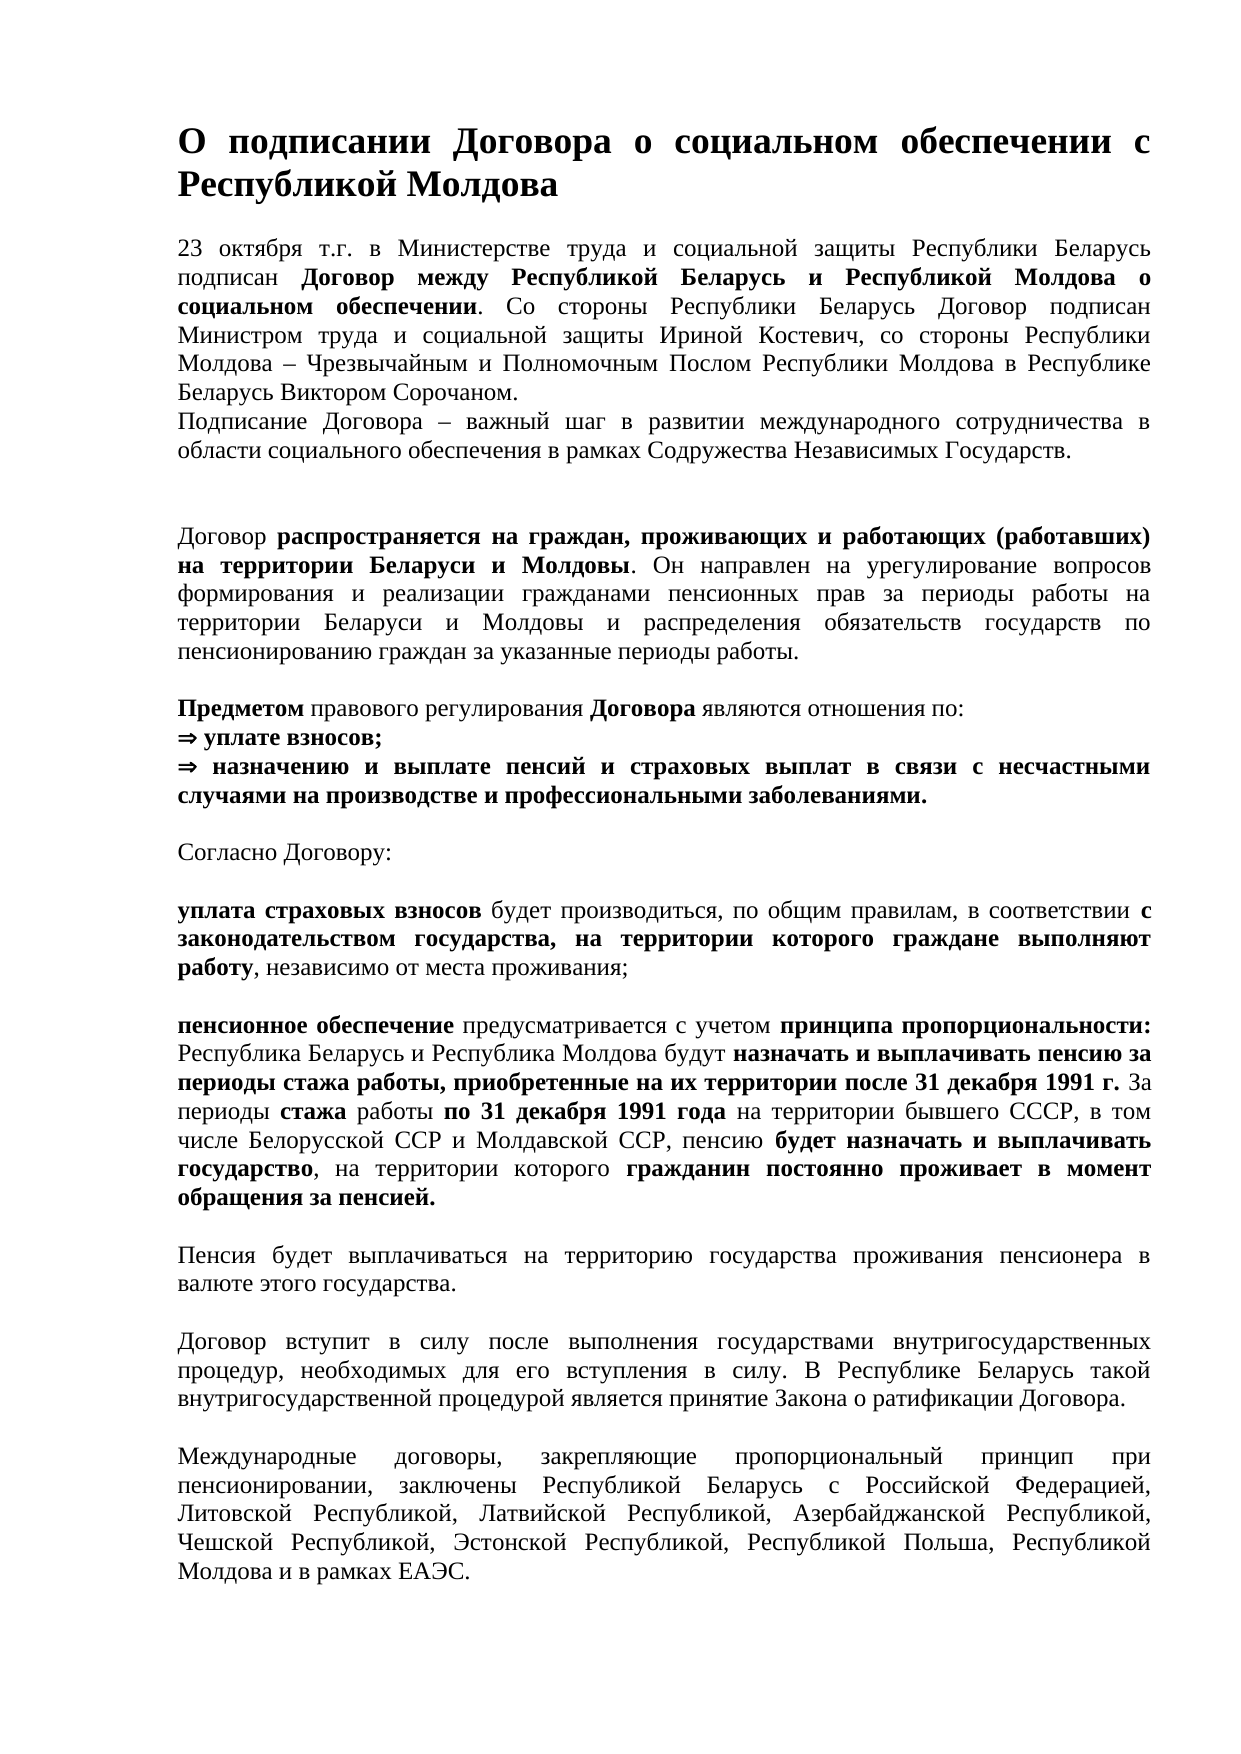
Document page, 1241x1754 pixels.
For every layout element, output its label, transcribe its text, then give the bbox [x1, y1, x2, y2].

text уплата страховых взносов будет производиться, по общим правилам, в соответствии с законодательством государства, на территории которого граждане выполняют работу, независимо от места проживания; [177, 895, 1152, 981]
text О подписании Договора о социальном обеспечении с Республикой Молдова [177, 118, 1152, 204]
text назначению и выплате пенсий и страховых выплат в связи с несчастными случаями на производстве и профессиональными заболеваниями. [177, 751, 1152, 808]
text Международные договоры, закрепляющие пропорциональный принцип при пенсионировании, заключены Республикой Беларусь с Российской Федерацией, Литовской Республикой, Латвийской Республикой, Азербайджанской Республикой, Чешской Республикой, Эстонской Республикой, Республикой Польша, Республикой Молдова и в рамках ЕАЭС. [177, 1441, 1152, 1585]
text Пенсия будет выплачиваться на территорию государства проживания пенсионера в валюте этого государства. [177, 1240, 1152, 1297]
text Договор вступит в силу после выполнения государствами внутригосударственных процедур, необходимых для его вступления в силу. В Республике Беларусь такой внутригосударственной процедурой является принятие Закона о ратификации Договора. [177, 1326, 1152, 1412]
text пенсионное обеспечение предусматривается с учетом принципа пропорциональности: Республика Беларусь и Республика Молдова будут назначать и выплачивать пенсию за периоды стажа работы, приобретенные на их территории после 31 декабря 1991 г. За периоды стажа работы по 31 декабря 1991 года на территории бывшего СССР, в том числе Белорусской ССР и Молдавской ССР, пенсию будет назначать и выплачивать государство, на территории которого гражданин постоянно проживает в момент обращения за пенсией. [177, 1010, 1152, 1211]
text уплате взносов; [177, 722, 1152, 751]
text Предметом правового регулирования Договора являются отношения по: [177, 693, 1152, 722]
text 23 октября т.г. в Министерстве труда и социальной защиты Республики Беларусь подписан Договор между Республикой Беларусь и Республикой Молдова о социальном обеспечении. Со стороны Республики Беларусь Договор подписан Министром труда и социальной защиты Ириной Костевич, со стороны Республики Молдова – Чрезвычайным и Полномочным Послом Республики Молдова в Республике Беларусь Виктором Сорочаном. [177, 233, 1152, 406]
text Договор распространяется на граждан, проживающих и работающих (работавших) на территории Беларуси и Молдовы. Он направлен на урегулирование вопросов формирования и реализации гражданами пенсионных прав за периоды работы на территории Беларуси и Молдовы и распределения обязательств государств по пенсионированию граждан за указанные периоды работы. [177, 521, 1152, 665]
text Подписание Договора – важный шаг в развитии международного сотрудничества в области социального обеспечения в рамках Содружества Независимых Государств. [177, 406, 1152, 463]
text Согласно Договору: [177, 837, 1152, 866]
